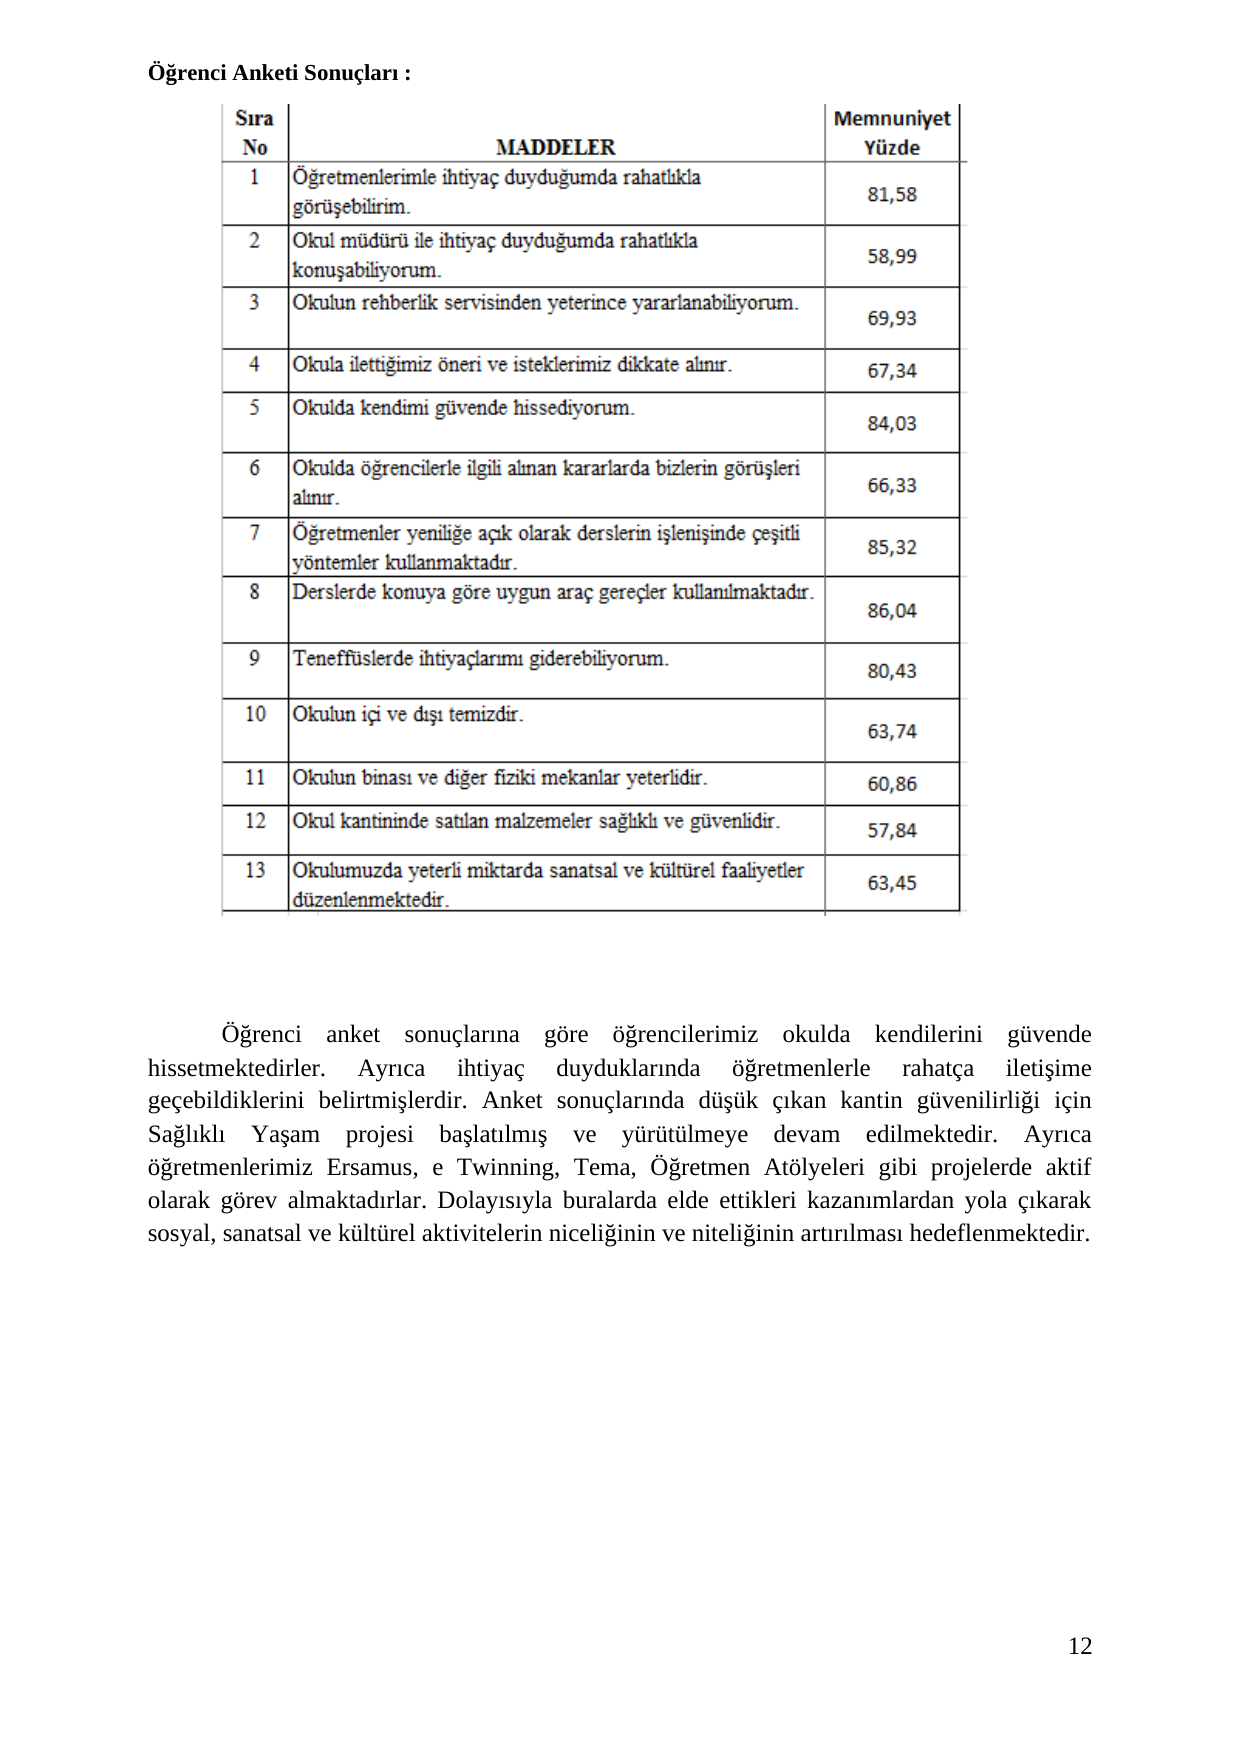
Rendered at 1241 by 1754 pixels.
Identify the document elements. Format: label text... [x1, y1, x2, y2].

text Öğrenci anket sonuçlarına göre öğrencilerimiz okulda kendilerini güvende hissetmektedirler. Ayrıca ihtiyaç duyduklarında öğretmenlerle rahatça iletişime geçebildiklerini belirtmişlerdir. Anket sonuçlarında düşük çıkan kantin güvenilirliği için Sağlıklı Yaşam projesi başlatılmış ve yürütülmeye devam edilmektedir. Ayrıca öğretmenlerimiz Ersamus, e Twinning, Tema, Öğretmen Atölyeleri gibi projelerde aktif olarak görev almaktadırlar. Dolayısıyla buralarda elde ettikleri kazanımlardan yola çıkarak sosyal, sanatsal ve kültürel aktivitelerin niceliğinin ve niteliğinin artırılması hedeflenmektedir. [148, 1019, 1092, 1246]
subtitle Öğrenci Anketi Sonuçları : [148, 59, 1092, 86]
picture [221, 104, 968, 916]
